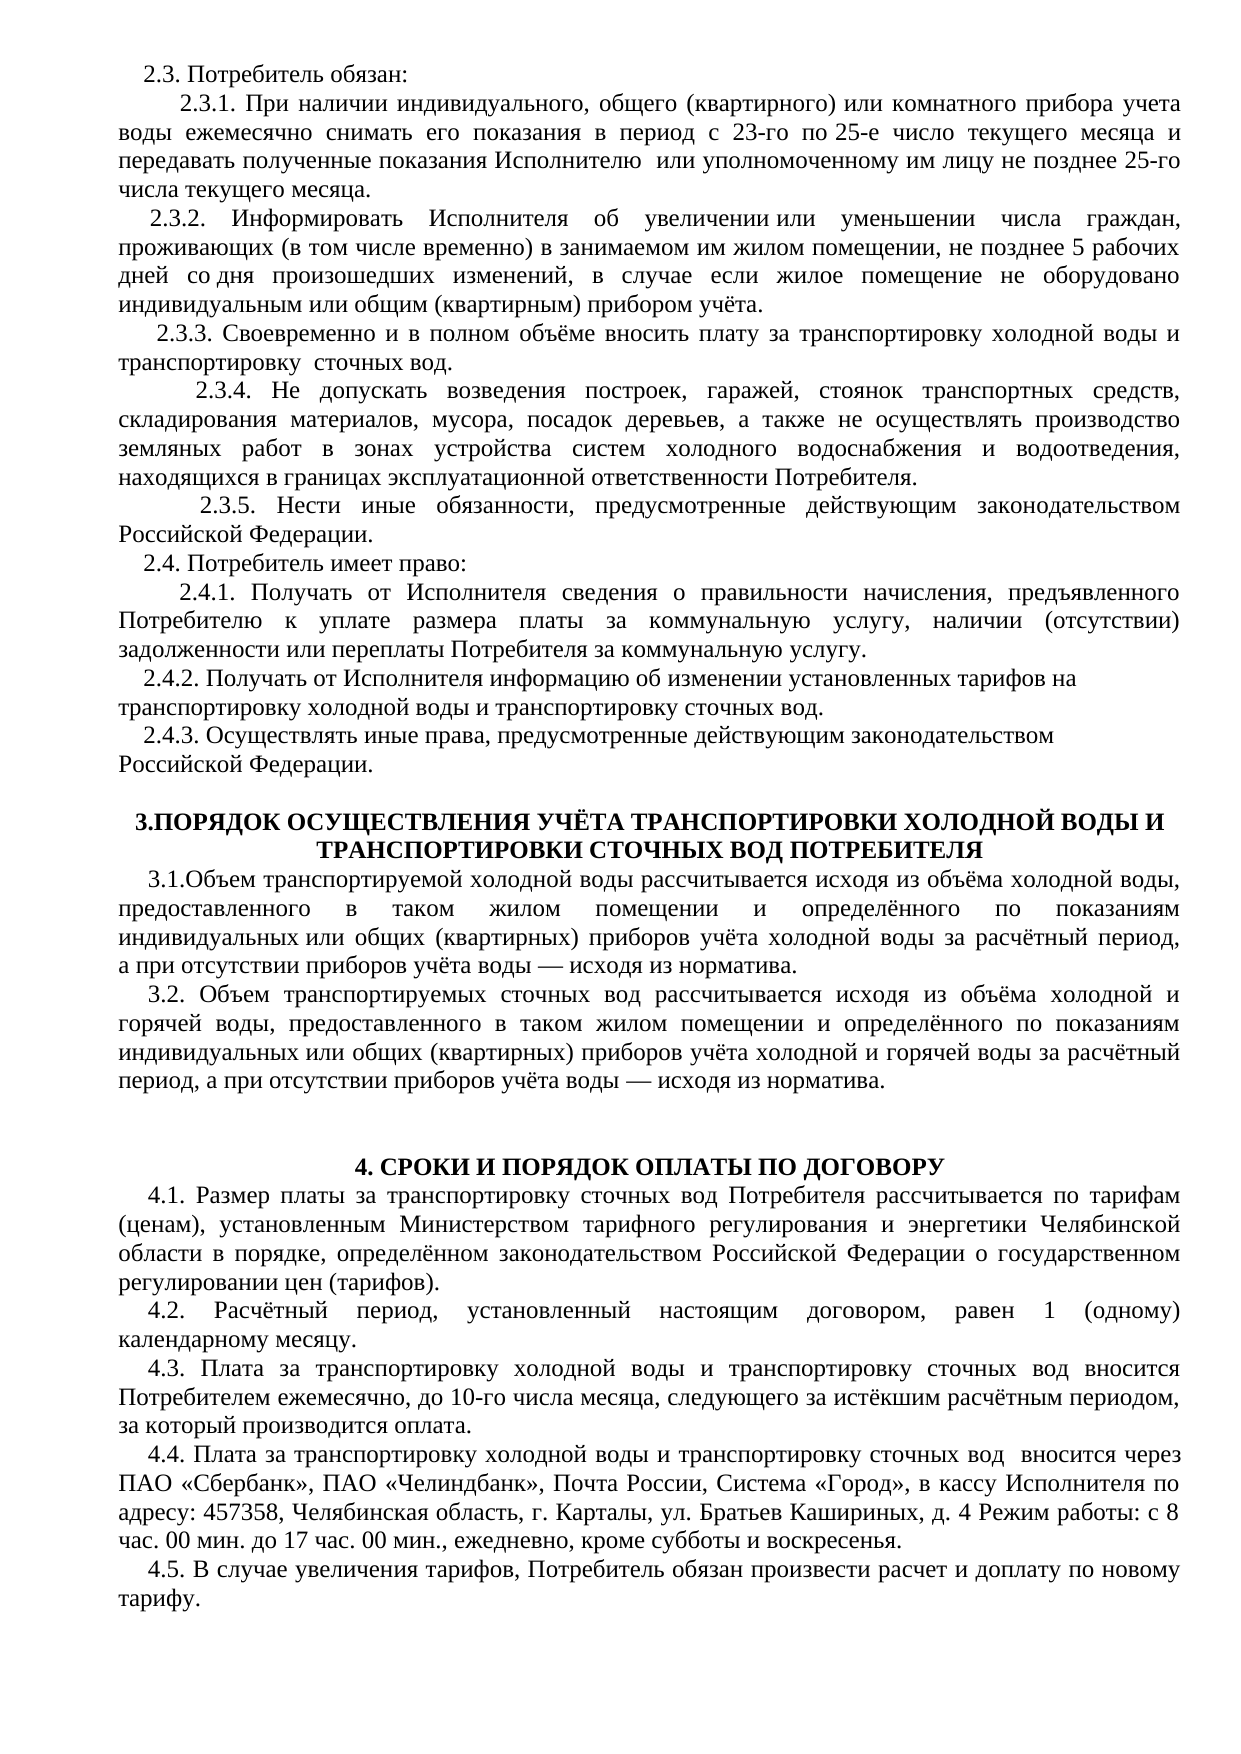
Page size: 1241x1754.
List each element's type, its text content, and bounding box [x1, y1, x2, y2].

text 3.ПОРЯДОК ОСУЩЕСТВЛЕНИЯ УЧЁТА транспортировки холодной воды и транспортировки СТОЧНЫХ ВОД ПОТРЕБИТЕЛЯ [118, 807, 1181, 864]
text 4.5. В случае увеличения тарифов, Потребитель обязан произвести расчет и доплату по новому тарифу. [118, 1554, 1181, 1612]
text 3.2. Объем транспортируемых сточных вод рассчитывается исходя из объёма холодной и горячей воды, предоставленного в таком жилом помещении и определённого по показаниям индивидуальных или общих (квартирных) приборов учёта холодной и горячей воды за расчётный период, а при отсутствии приборов учёта воды — исходя из норматива. [118, 979, 1181, 1094]
text 2.3.2. Информировать Исполнителя об увеличении или уменьшении числа граждан, проживающих (в том числе временно) в занимаемом им жилом помещении, не позднее 5 рабочих дней со дня произошедших изменений, в случае если жилое помещение не оборудовано индивидуальным или общим (квартирным) прибором учёта. [118, 203, 1181, 318]
text 2.3.1. При наличии индивидуального, общего (квартирного) или комнатного прибора учета воды ежемесячно снимать его показания в период с 23-го по 25-е число текущего месяца и передавать полученные показания Исполнителю или уполномоченному им лицу не позднее 25-го числа текущего месяца. [118, 88, 1181, 203]
text 2.3.4. Не допускать возведения построек, гаражей, стоянок транспортных средств, складирования материалов, мусора, посадок деревьев, а также не осуществлять производство земляных работ в зонах устройства систем холодного водоснабжения и водоотведения, находящихся в границах эксплуатационной ответственности Потребителя. [118, 375, 1181, 490]
text 3.1.Объем транспортируемой холодной воды рассчитывается исходя из объёма холодной воды, предоставленного в таком жилом помещении и определённого по показаниям индивидуальных или общих (квартирных) приборов учёта холодной воды за расчётный период, а при отсутствии приборов учёта воды — исходя из норматива. [118, 864, 1181, 979]
text 2.4.2. Получать от Исполнителя информацию об изменении установленных тарифов на транспортировку холодной воды и транспортировку сточных вод. 2.4.3. Осуществлять иные права, предусмотренные действующим законодательством Российской Федерации. [118, 663, 1181, 778]
text 4.2. Расчётный период, установленный настоящим договором, равен 1 (одному) календарному месяцу. [118, 1295, 1181, 1353]
text 2.3. Потребитель обязан: [118, 59, 1181, 88]
text 4. СРОКИ И ПОРЯДОК ОПЛАТЫ ПО ДОГОВОРУ [118, 1152, 1181, 1180]
text 4.4. Плата за транспортировку холодной воды и транспортировку сточных вод вносится через ПАО «Сбербанк», ПАО «Челиндбанк», Почта России, Система «Город», в кассу Исполнителя по адресу: 457358, Челябинская область, г. Карталы, ул. Братьев Кашириных, д. 4 Режим работы: с 8 час. 00 мин. до 17 час. 00 мин., ежедневно, кроме субботы и воскресенья. [118, 1439, 1181, 1554]
text 2.4. Потребитель имеет право: [118, 548, 1181, 577]
text 2.3.3. Своевременно и в полном объёме вносить плату за транспортировку холодной воды и транспортировку сточных вод. [118, 318, 1181, 375]
text 2.4.1. Получать от Исполнителя сведения о правильности начисления, предъявленного Потребителю к уплате размера платы за коммунальную услугу, наличии (отсутствии) задолженности или переплаты Потребителя за коммунальную услугу. [118, 577, 1181, 663]
text 4.3. Плата за транспортировку холодной воды и транспортировку сточных вод вносится Потребителем ежемесячно, до 10-го числа месяца, следующего за истёкшим расчётным периодом, за который производится оплата. [118, 1353, 1181, 1439]
text 4.1. Размер платы за транспортировку сточных вод Потребителя рассчитывается по тарифам (ценам), установленным Министерством тарифного регулирования и энергетики Челябинской области в порядке, определённом законодательством Российской Федерации о государственном регулировании цен (тарифов). [118, 1180, 1181, 1295]
text 2.3.5. Нести иные обязанности, предусмотренные действующим законодательством Российской Федерации. [118, 490, 1181, 548]
